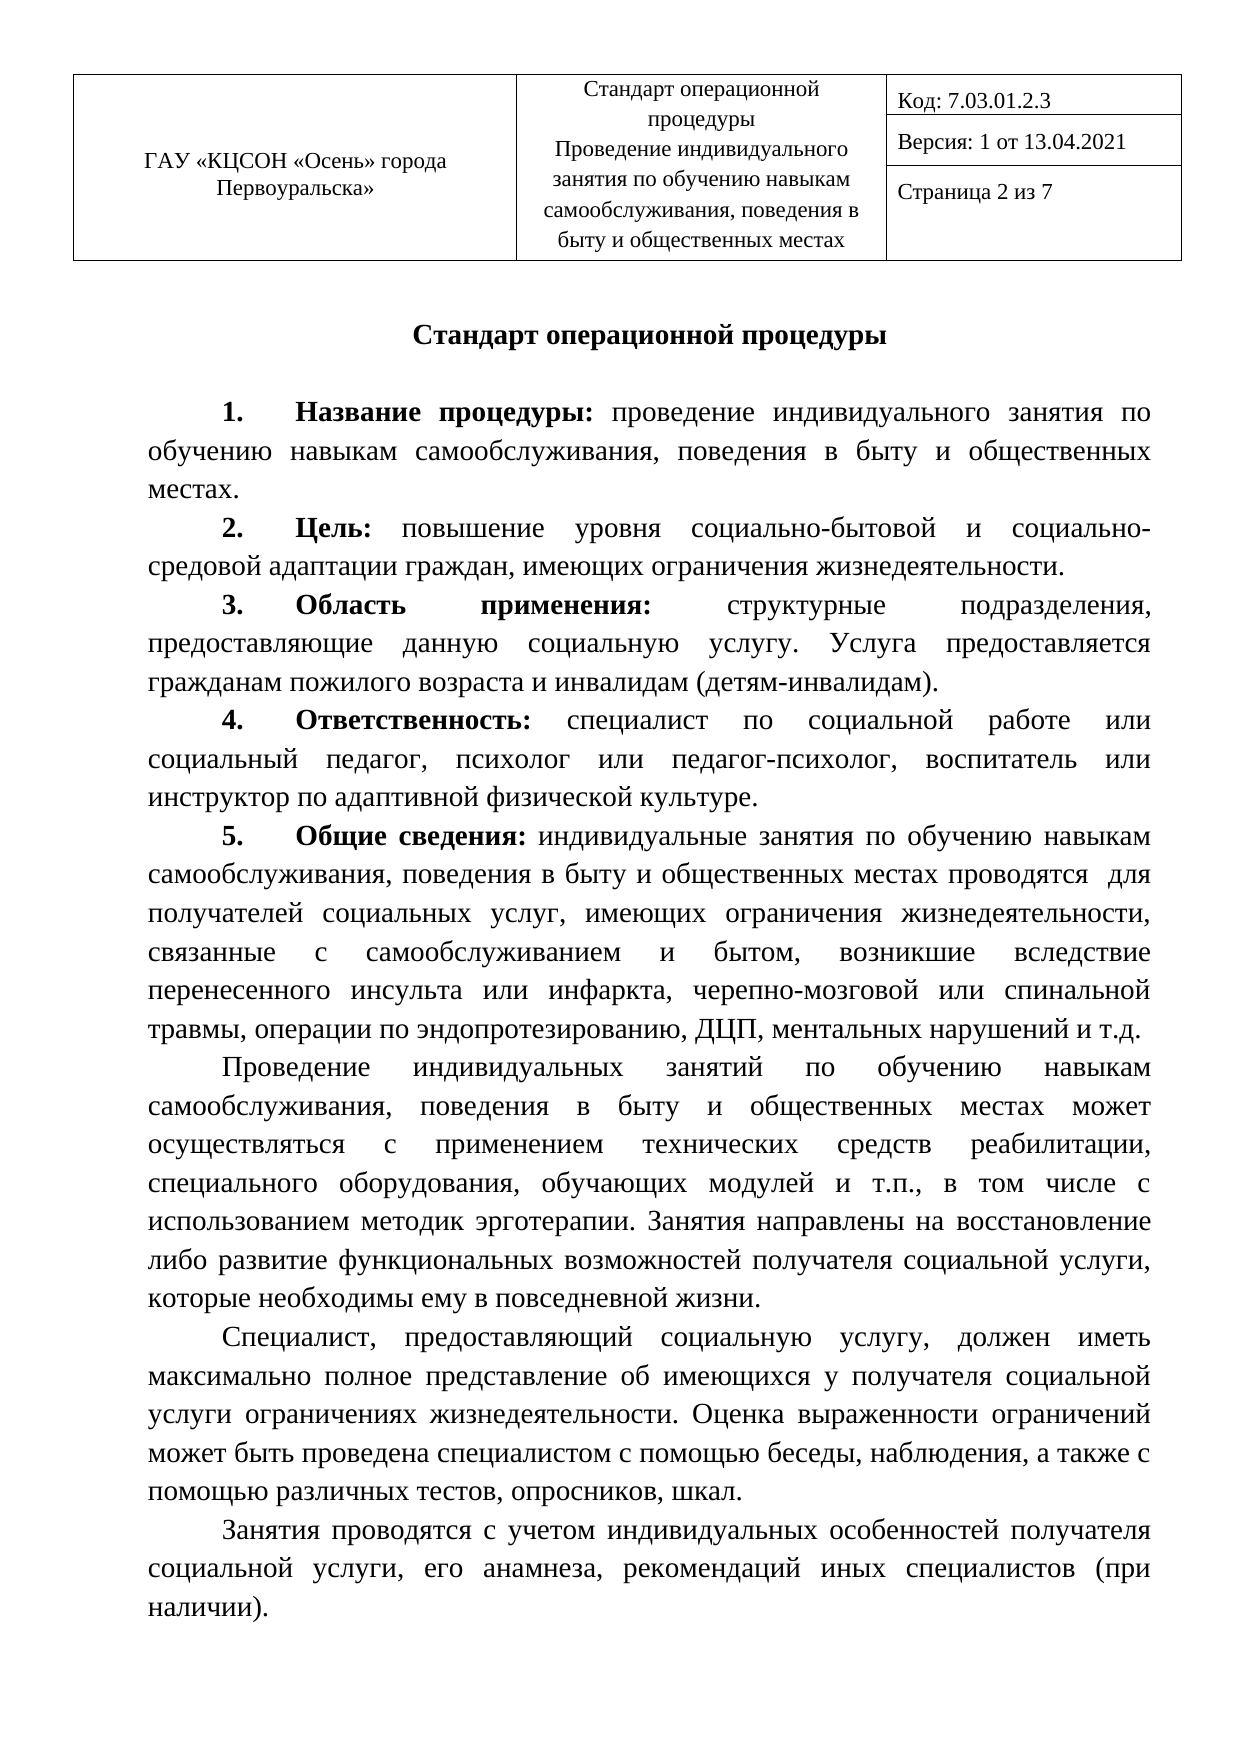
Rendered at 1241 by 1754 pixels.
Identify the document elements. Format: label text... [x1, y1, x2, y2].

text Занятия проводятся с учетом индивидуальных особенностей получателя социальной услуги, его анамнеза, рекомендаций иных специалистов (при наличии). [148, 1512, 1152, 1622]
text Проведение индивидуальных занятий по обучению навыкам самообслуживания, поведения в быту и общественных местах может осуществляться с применением технических средств реабилитации, специального оборудования, обучающих модулей и т.п., в том числе с использованием методик эрготерапии. Занятия направлены на восстановление либо развитие функциональных возможностей получателя социальной услуги, которые необходимы ему в повседневной жизни. [148, 1198, 1152, 1314]
list Цель: повышение уровня социально-бытовой и социально-средовой адаптации граждан, имеющих ограничения жизнедеятельности. [148, 510, 1152, 582]
text Проведение индивидуальных занятий по обучению навыкам самообслуживания, поведения в быту и общественных местах может осуществляться с применением технических средств реабилитации, специального оборудования, обучающих модулей и т.п., в том числе с использованием методик эрготерапии. Занятия направлены на восстановление либо развитие функциональных возможностей получателя социальной услуги, которые необходимы ему в повседневной жизни. [148, 1049, 1152, 1165]
list Область применения: структурные подразделения, предоставляющие данную социальную услугу. Услуга предоставляется гражданам пожилого возраста и инвалидам (детям-инвалидам). [148, 587, 1152, 697]
list Ответственность: специалист по социальной работе или социальный педагог, психолог или педагог-психолог, воспитатель или инструктор по адаптивной физической культуре. [148, 702, 1152, 813]
list Стандарт операционной процедуры [148, 317, 1152, 351]
list Общие сведения: индивидуальные занятия по обучению навыкам самообслуживания, поведения в быту и общественных местах проводятся для получателей социальных услуг, имеющих ограничения жизнедеятельности, связанные с самообслуживанием и бытом, возникшие вследствие перенесенного инсульта или инфаркта, черепно-мозговой или спинальной травмы, операции по эндопротезированию, ДЦП, ментальных нарушений и т.д. [148, 818, 1152, 1044]
text Специалист, предоставляющий социальную услугу, должен иметь максимально полное представление об имеющихся у получателя социальной услуги ограничениях жизнедеятельности. Оценка выраженности ограничений может быть проведена специалистом с помощью беседы, наблюдения, а также с помощью различных тестов, опросников, шкал. [148, 1319, 1152, 1507]
list Название процедуры: проведение индивидуального занятия по обучению навыкам самообслуживания, поведения в быту и общественных местах. [148, 394, 1152, 505]
